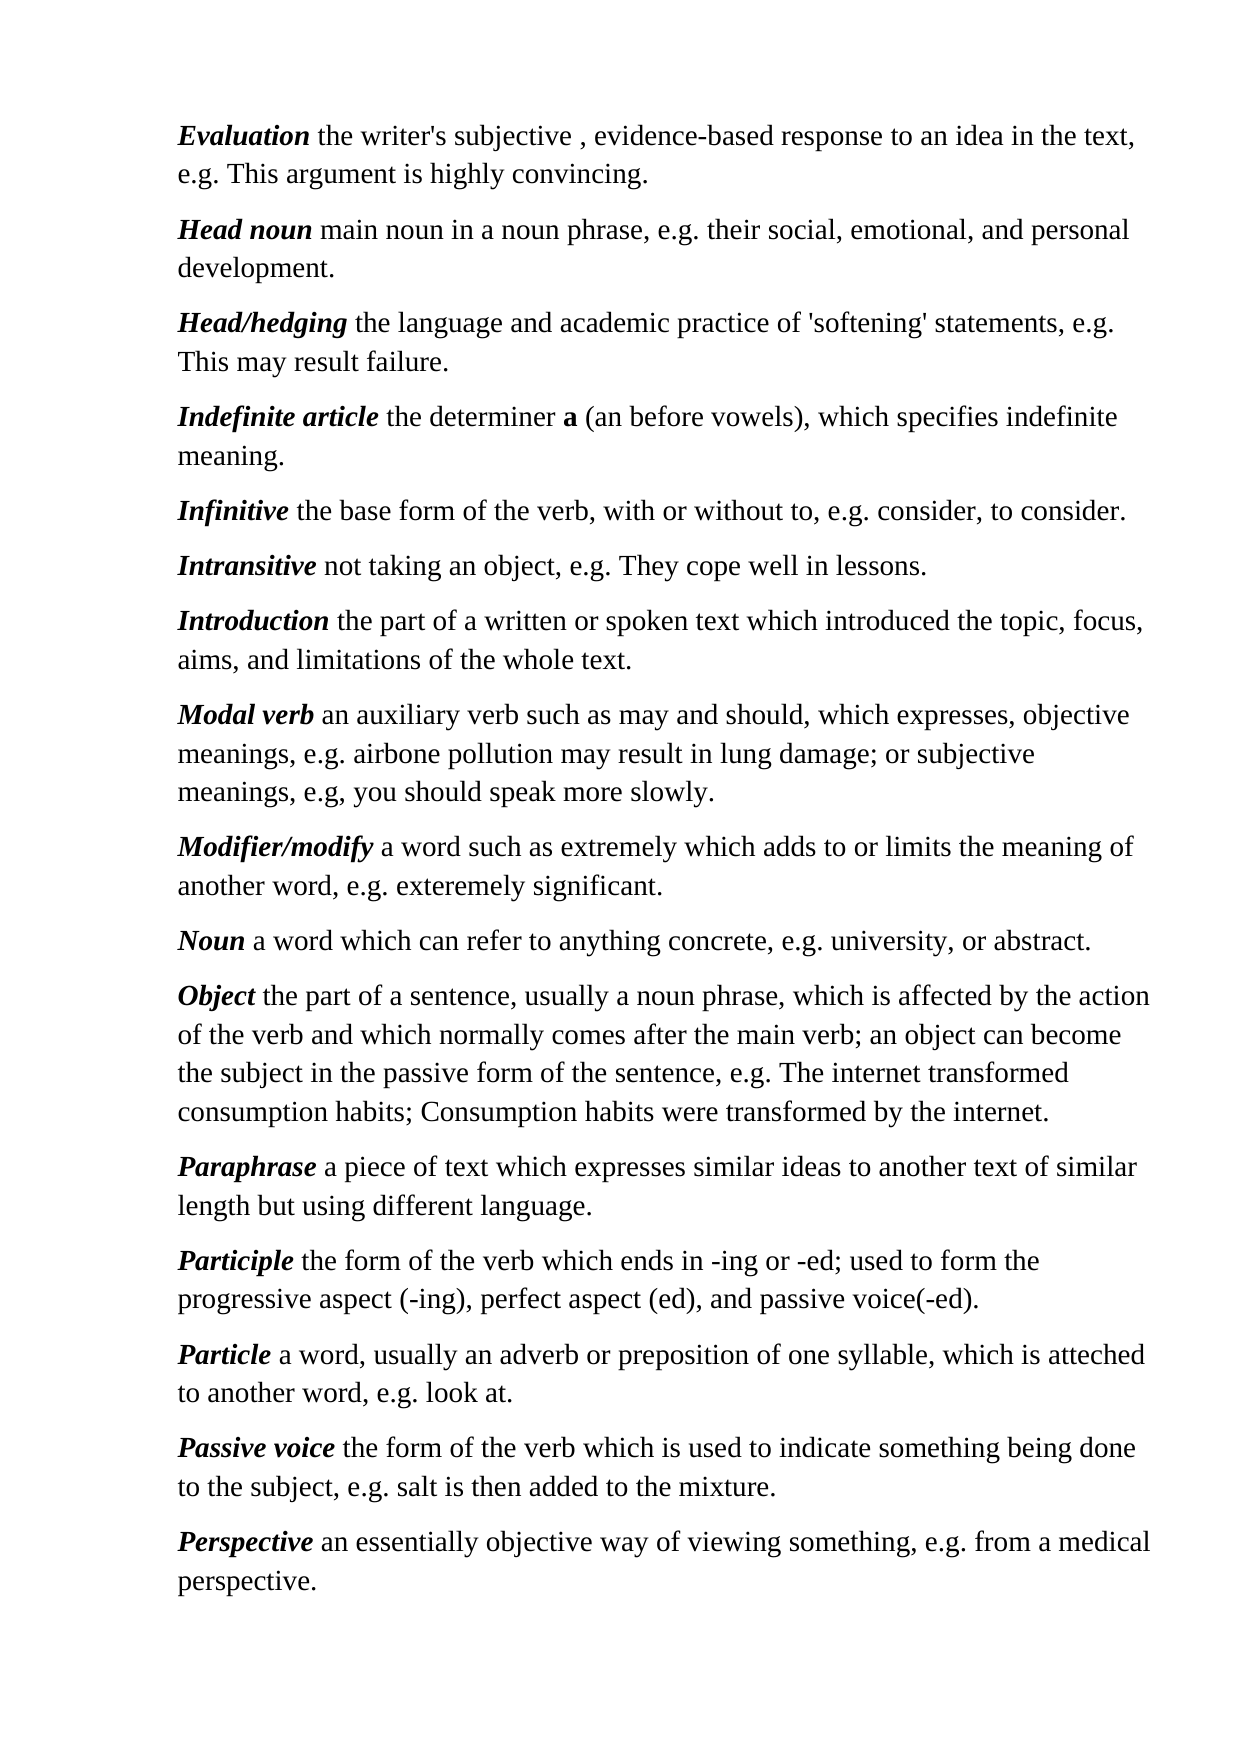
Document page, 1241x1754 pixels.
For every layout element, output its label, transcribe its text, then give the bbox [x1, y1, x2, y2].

text Particle a word, usually an adverb or preposition of one syllable, which is atteched to another word, e.g. look at. [177, 1337, 1152, 1409]
text Paraphrase a piece of text which expresses similar ideas to another text of similar length but using different language. [177, 1149, 1152, 1221]
text Infinitive the base form of the verb, with or without to, e.g. consider, to consider. [177, 493, 1152, 527]
text Evaluation the writer's subjective , evidence-based response to an idea in the text, e.g. This argument is highly convincing. [177, 118, 1152, 190]
text Head/hedging the language and academic practice of 'softening' statements, e.g. This may result failure. [177, 306, 1152, 378]
text Perspective an essentially objective way of viewing something, e.g. from a medical perspective. [177, 1524, 1152, 1596]
text Indefinite article the determiner a (an before vowels), which specifies indefinite meaning. [177, 399, 1152, 471]
text Introduction the part of a written or spoken text which introduced the topic, focus, aims, and limitations of the whole text. [177, 603, 1152, 676]
text Participle the form of the verb which ends in -ing or -ed; used to form the progressive aspect (-ing), perfect aspect (ed), and passive voice(-ed). [177, 1243, 1152, 1315]
text Passive voice the form of the verb which is used to indicate something being done to the subject, e.g. salt is then added to the mixture. [177, 1431, 1152, 1503]
text Head noun main noun in a noun phrase, e.g. their social, emotional, and personal development. [177, 212, 1152, 284]
text Object the part of a sentence, usually a noun phrase, which is affected by the action of the verb and which normally comes after the main verb; an object can become the subject in the passive form of the sentence, e.g. The internet transformed consumption habits; Consumption habits were transformed by the internet. [177, 978, 1152, 1128]
text Modal verb an auxiliary verb such as may and should, which expresses, objective meanings, e.g. airbone pollution may result in lung damage; or subjective meanings, e.g, you should speak more slowly. [177, 697, 1152, 808]
text Noun a word which can refer to anything concrete, e.g. university, or abstract. [177, 923, 1152, 957]
text Modifier/modify a word such as extremely which adds to or limits the meaning of another word, e.g. exteremely significant. [177, 829, 1152, 902]
text Intransitive not taking an object, e.g. They cope well in lessons. [177, 548, 1152, 582]
